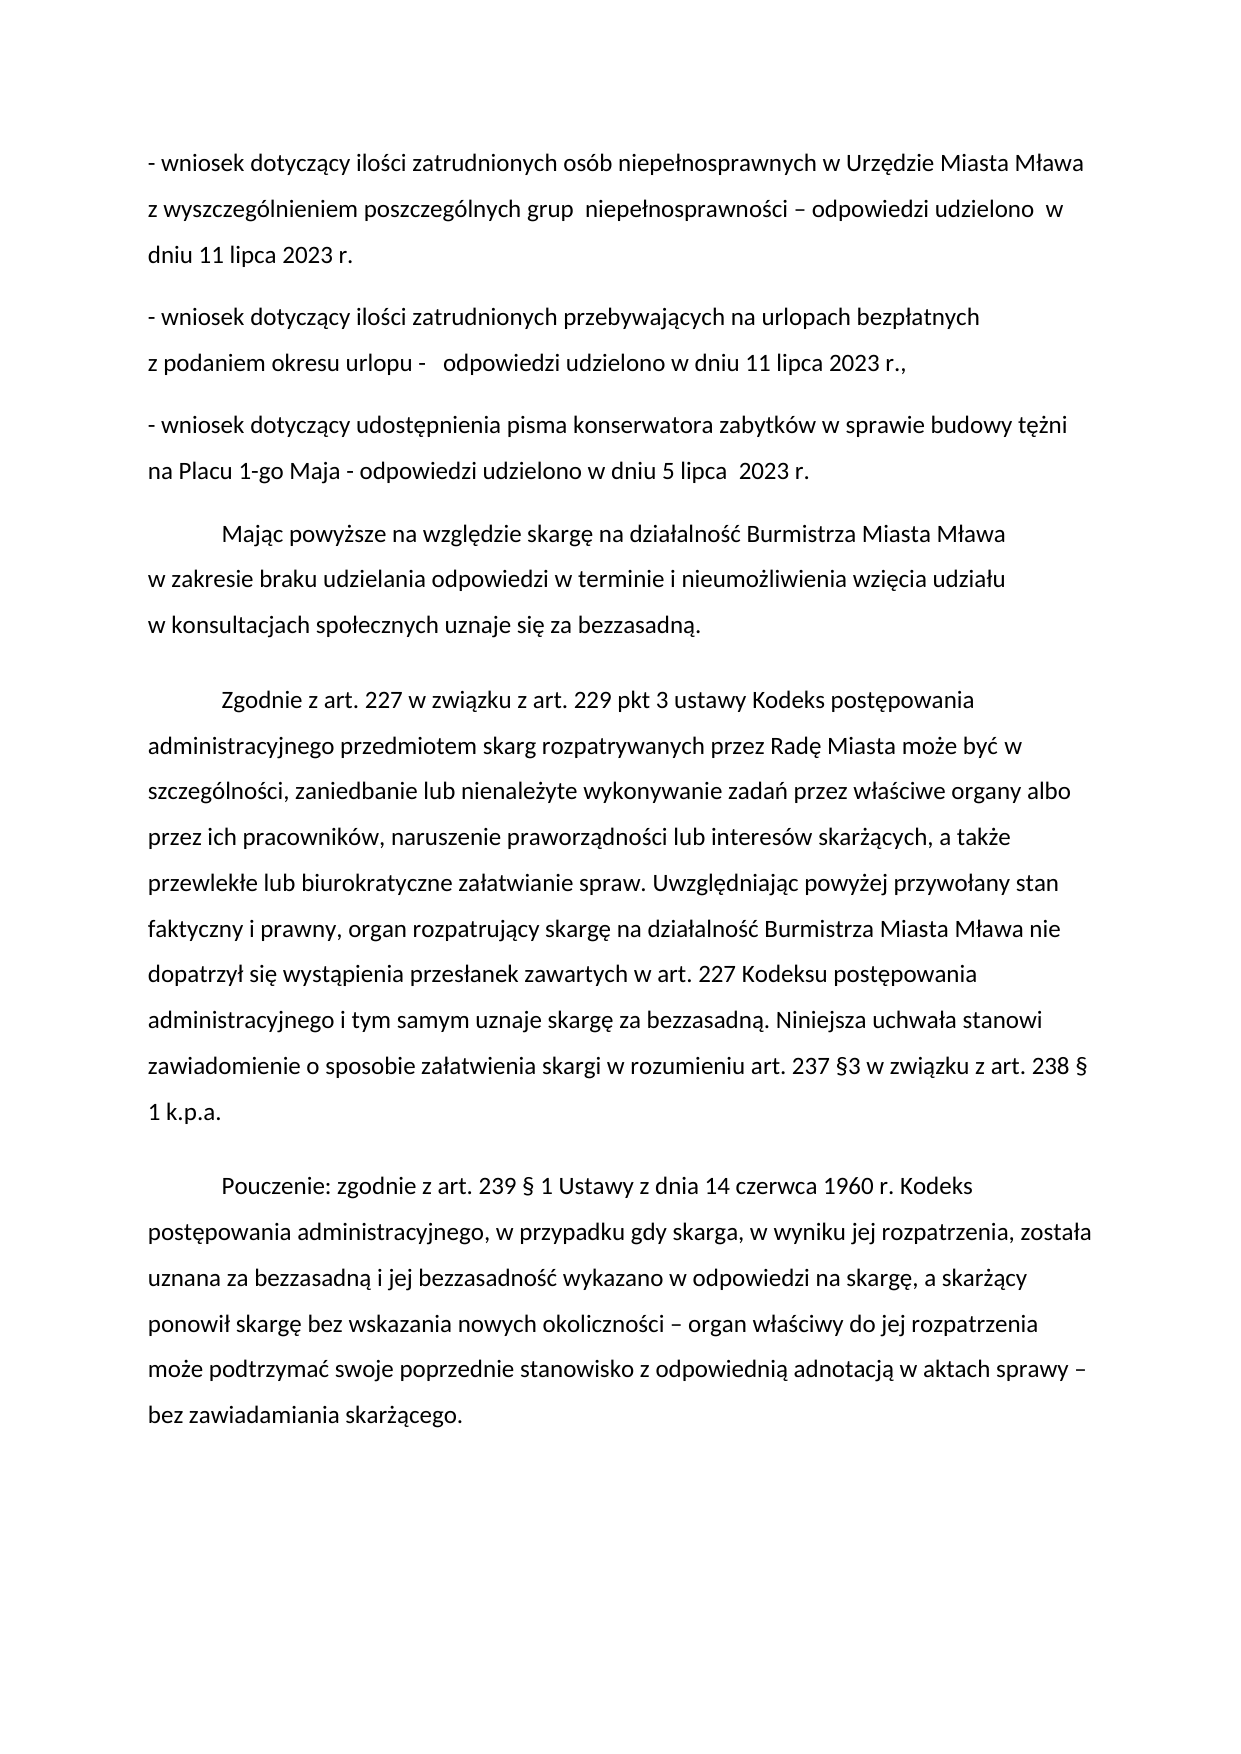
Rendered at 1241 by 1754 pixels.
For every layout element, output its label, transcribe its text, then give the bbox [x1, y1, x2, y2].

text - wniosek dotyczący udostępnienia pisma konserwatora zabytków w sprawie budowy tężni na Placu 1-go Maja - odpowiedzi udzielono w dniu 5 lipca 2023 r. [148, 409, 1093, 486]
text - wniosek dotyczący ilości zatrudnionych przebywających na urlopach bezpłatnych z podaniem okresu urlopu - odpowiedzi udzielono w dniu 11 lipca 2023 r., [148, 301, 1093, 378]
text Mając powyższe na względzie skargę na działalność Burmistrza Miasta Mława w zakresie braku udzielania odpowiedzi w terminie i nieumożliwienia wzięcia udziału w konsultacjach społecznych uznaje się za bezzasadną. [148, 518, 1093, 640]
text Zgodnie z art. 227 w związku z art. 229 pkt 3 ustawy Kodeks postępowania administracyjnego przedmiotem skarg rozpatrywanych przez Radę Miasta może być w szczególności, zaniedbanie lub nienależyte wykonywanie zadań przez właściwe organy albo przez ich pracowników, naruszenie praworządności lub interesów skarżących, a także przewlekłe lub biurokratyczne załatwianie spraw. Uwzględniając powyżej przywołany stan faktyczny i prawny, organ rozpatrujący skargę na działalność Burmistrza Miasta Mława nie dopatrzył się wystąpienia przesłanek zawartych w art. 227 Kodeksu postępowania administracyjnego i tym samym uznaje skargę za bezzasadną. Niniejsza uchwała stanowi zawiadomienie o sposobie załatwienia skargi w rozumieniu art. 237 §3 w związku z art. 238 § 1 k.p.a. [148, 684, 1093, 1126]
text Pouczenie: zgodnie z art. 239 § 1 Ustawy z dnia 14 czerwca 1960 r. Kodeks postępowania administracyjnego, w przypadku gdy skarga, w wyniku jej rozpatrzenia, została uznana za bezzasadną i jej bezzasadność wykazano w odpowiedzi na skargę, a skarżący ponowił skargę bez wskazania nowych okoliczności – organ właściwy do jej rozpatrzenia może podtrzymać swoje poprzednie stanowisko z odpowiednią adnotacją w aktach sprawy – bez zawiadamiania skarżącego. [148, 1171, 1093, 1430]
text - wniosek dotyczący ilości zatrudnionych osób niepełnosprawnych w Urzędzie Miasta Mława z wyszczególnieniem poszczególnych grup niepełnosprawności – odpowiedzi udzielono w dniu 11 lipca 2023 r. [148, 148, 1093, 269]
